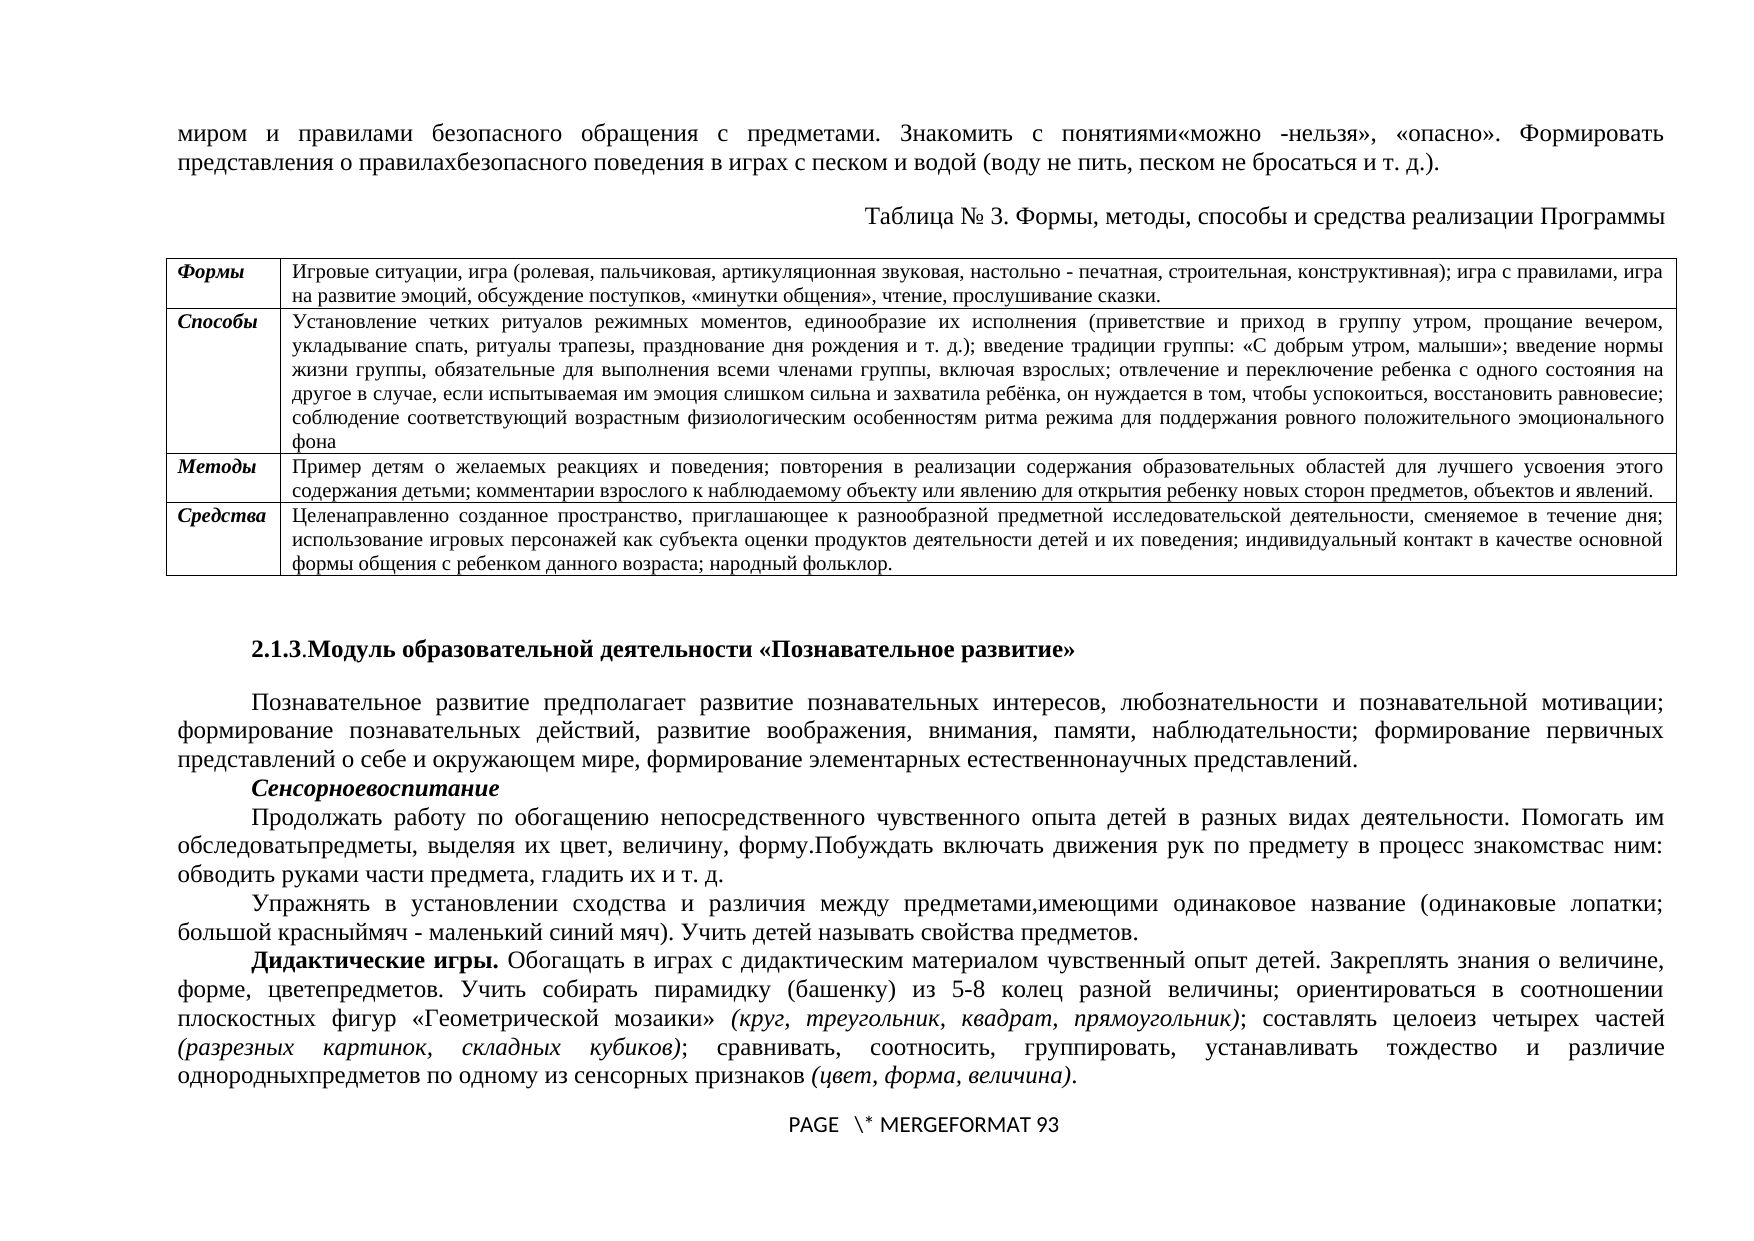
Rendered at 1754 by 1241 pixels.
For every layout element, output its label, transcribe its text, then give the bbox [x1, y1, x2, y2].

table_header Формы [167, 259, 280, 307]
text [177, 118, 1665, 176]
table_cell Установление четких ритуалов режимных моментов, единообразие их исполнения (приветствие и приход в группу утром, прощание вечером, укладывание спать, ритуалы трапезы, празднование дня рождения и т. д.); введение традиции группы: «С добрым утром, малыши»; введение нормы жизни группы, обязательные для выполнения всеми членами группы, включая взрослых; отвлечение и переключение ребенка с одного состояния на другое в случае, если испытываемая им эмоция слишком сильна и захватила ребёнка, он нуждается в том, чтобы успокоиться, восстановить равновесие; соблюдение соответствующий возрастным физиологическим особенностям ритма режима для поддержания ровного положительного эмоционального фона [281, 309, 1676, 453]
table_cell Пример детям о желаемых реакциях и поведения; повторения в реализации содержания образовательных областей для лучшего усвоения этого содержания детьми; комментарии взрослого к наблюдаемому объекту или явлению для открытия ребенку новых сторон предметов, объектов и явлений. [281, 454, 1676, 502]
table_cell Средства [167, 503, 280, 575]
table_cell Методы [167, 454, 280, 502]
text Познавательное развитие предполагает развитие познавательных интересов, любознательности и познавательной мотивации; формирование познавательных действий, развитие воображения, внимания, памяти, наблюдательности; формирование первичных представлений о себе и окружающем мире, формирование элементарных естественнонаучных представлений. [177, 687, 1665, 773]
text Дидактические игры. Обогащать в играх с дидактическим материалом чувственный опыт детей. Закреплять знания о величине, форме, цветепредметов. Учить собирать пирамидку (башенку) из 5-8 колец разной величины; ориентироваться в соотношении плоскостных фигур «Геометрической мозаики» (круг, треугольник, квадрат, прямоугольник); составлять целоеиз четырех частей (разрезных картинок, складных кубиков); сравнивать, соотносить, группировать, устанавливать тождество и различие однородныхпредметов по одному из сенсорных признаков (цвет, форма, величина). [177, 945, 1665, 1089]
text Сенсорноевоспитание [177, 773, 1665, 802]
text Таблица № 3. Формы, методы, способы и средства реализации Программы [177, 201, 1665, 229]
text Продолжать работу по обогащению непосредственного чувственного опыта детей в разных видах деятельности. Помогать им обследоватьпредметы, выделяя их цвет, величину, форму.Побуждать включать движения рук по предмету в процесс знакомствас ним: обводить руками части предмета, гладить их и т. д. [177, 802, 1665, 888]
text 2.1.3.Модуль образовательной деятельности «Познавательное развитие» [177, 634, 1665, 663]
table_header Игровые ситуации, игра (ролевая, пальчиковая, артикуляционная звуковая, настольно - печатная, строительная, конструктивная); игра с правилами, игра на развитие эмоций, обсуждение поступков, «минутки общения», чтение, прослушивание сказки. [281, 259, 1676, 307]
table_cell Способы [167, 309, 280, 453]
table_cell Целенаправленно созданное пространство, приглашающее к разнообразной предметной исследовательской деятельности, сменяемое в течение дня; использование игровых персонажей как субъекта оценки продуктов деятельности детей и их поведения; индивидуальный контакт в качестве основной формы общения с ребенком данного возраста; народный фольклор. [281, 503, 1676, 575]
text Упражнять в установлении сходства и различия между предметами,имеющими одинаковое название (одинаковые лопатки; большой красныймяч - маленький синий мяч). Учить детей называть свойства предметов. [177, 888, 1665, 945]
